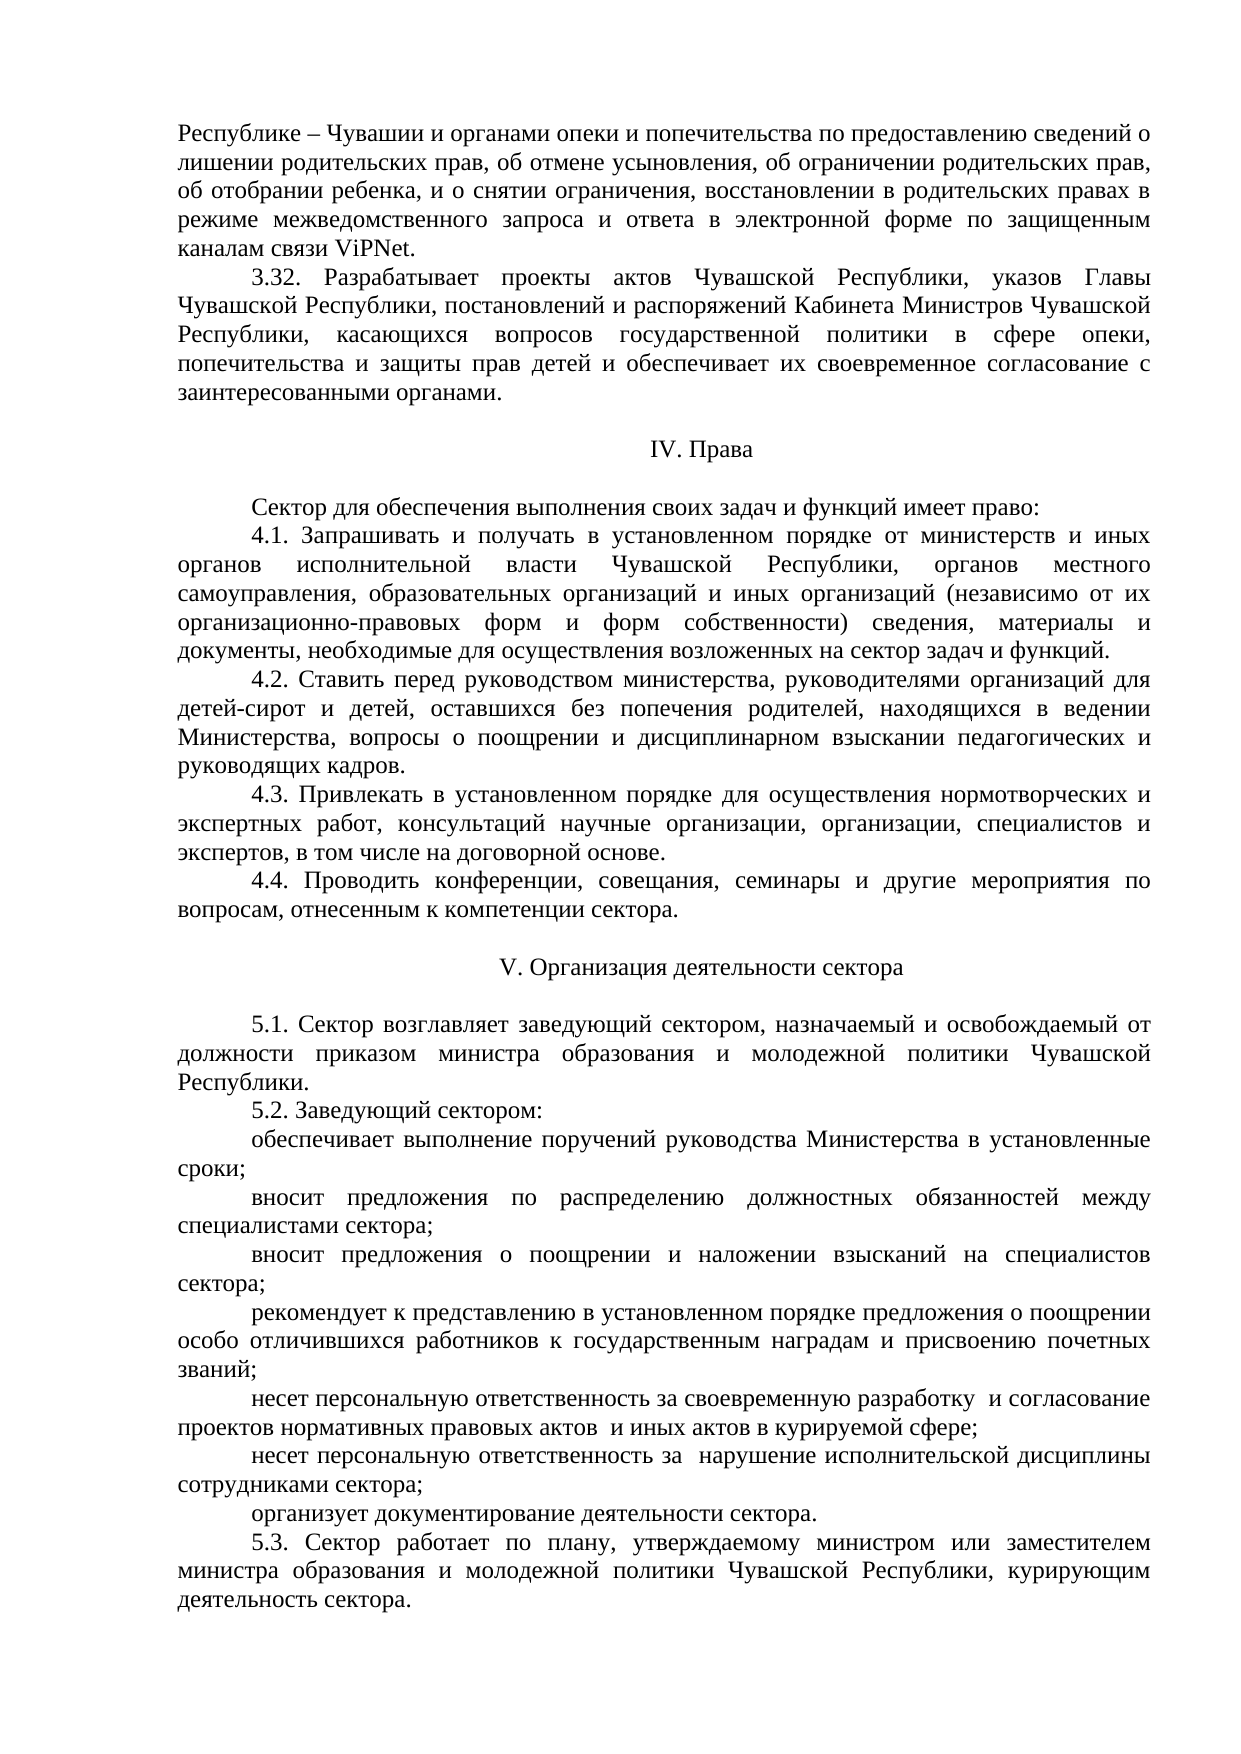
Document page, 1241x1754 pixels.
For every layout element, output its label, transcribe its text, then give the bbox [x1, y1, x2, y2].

text V. Организация деятельности сектора [177, 952, 1152, 981]
text Сектор для обеспечения выполнения своих задач и функций имеет право: [177, 492, 1152, 521]
text вносит предложения о поощрении и наложении взысканий на специалистов сектора; [177, 1239, 1152, 1297]
text 4.4. Проводить конференции, совещания, семинары и другие мероприятия по вопросам, отнесенным к компетенции сектора. [177, 866, 1152, 923]
text несет персональную ответственность за нарушение исполнительской дисциплины сотрудниками сектора; [177, 1441, 1152, 1498]
text 4.3. Привлекать в установленном порядке для осуществления нормотворческих и экспертных работ, консультаций научные организации, организации, специалистов и экспертов, в том числе на договорной основе. [177, 779, 1152, 866]
text 5.2. Заведующий сектором: [177, 1096, 1152, 1124]
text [177, 118, 1152, 262]
text обеспечивает выполнение поручений руководства Министерства в установленные сроки; [177, 1124, 1152, 1182]
text вносит предложения по распределению должностных обязанностей между специалистами сектора; [177, 1182, 1152, 1239]
text несет персональную ответственность за своевременную разработку и согласование проектов нормативных правовых актов и иных актов в курируемой сфере; [177, 1383, 1152, 1441]
text 5.3. Сектор работает по плану, утверждаемому министром или заместителем министра образования и молодежной политики Чувашской Республики, курирующим деятельность сектора. [177, 1527, 1152, 1613]
text 4.2. Ставить перед руководством министерства, руководителями организаций для детей-сирот и детей, оставшихся без попечения родителей, находящихся в ведении Министерства, вопросы о поощрении и дисциплинарном взыскании педагогических и руководящих кадров. [177, 664, 1152, 779]
text IV. Права [177, 434, 1152, 463]
text 5.1. Сектор возглавляет заведующий сектором, назначаемый и освобождаемый от должности приказом министра образования и молодежной политики Чувашской Республики. [177, 1009, 1152, 1096]
text 4.1. Запрашивать и получать в установленном порядке от министерств и иных органов исполнительной власти Чувашской Республики, органов местного самоуправления, образовательных организаций и иных организаций (независимо от их организационно-правовых форм и форм собственности) сведения, материалы и документы, необходимые для осуществления возложенных на сектор задач и функций. [177, 521, 1152, 664]
text рекомендует к представлению в установленном порядке предложения о поощрении особо отличившихся работников к государственным наградам и присвоению почетных званий; [177, 1297, 1152, 1383]
text 3.32. Разрабатывает проекты актов Чувашской Республики, указов Главы Чувашской Республики, постановлений и распоряжений Кабинета Министров Чувашской Республики, касающихся вопросов государственной политики в сфере опеки, попечительства и защиты прав детей и обеспечивает их своевременное согласование с заинтересованными органами. [177, 262, 1152, 406]
text организует документирование деятельности сектора. [177, 1498, 1152, 1527]
